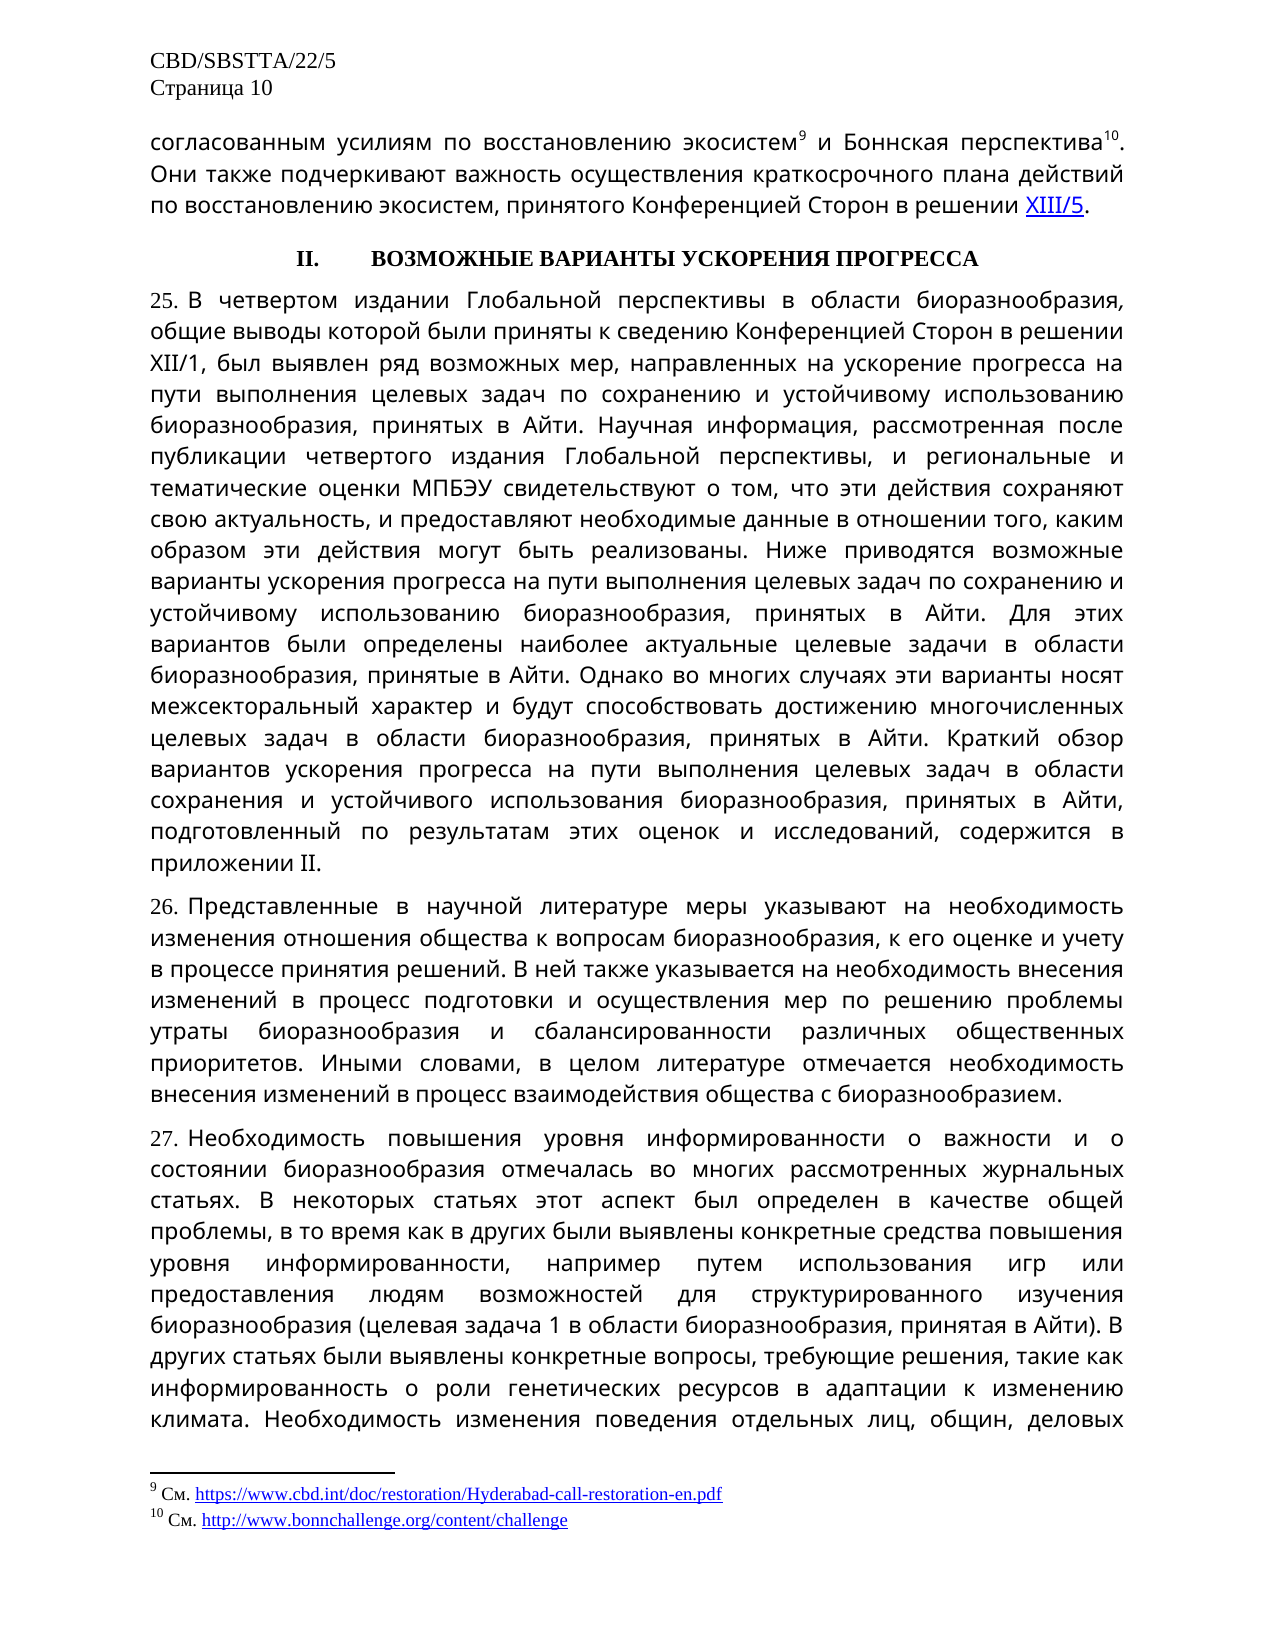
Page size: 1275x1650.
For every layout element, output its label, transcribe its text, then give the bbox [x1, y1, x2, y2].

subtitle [150, 126, 1125, 220]
subtitle В четвертом издании Глобальной перспективы в области биоразнообразия, общие выводы которой были приняты к сведению Конференцией Сторон в решении XII/1, был выявлен ряд возможных мер, направленных на ускорение прогресса на пути выполнения целевых задач по сохранению и устойчивому использованию биоразнообразия, принятых в Айти. Научная информация, рассмотренная после публикации четвертого издания Глобальной перспективы, и региональные и тематические оценки МПБЭУ свидетельствуют о том, что эти действия сохраняют свою актуальность, и предоставляют необходимые данные в отношении того, каким образом эти действия могут быть реализованы. Ниже приводятся возможные варианты ускорения прогресса на пути выполнения целевых задач по сохранению и устойчивому использованию биоразнообразия, принятых в Айти. Для этих вариантов были определены наиболее актуальные целевые задачи в области биоразнообразия, принятые в Айти. Однако во многих случаях эти варианты носят межсекторальный характер и будут способствовать достижению многочисленных целевых задач в области биоразнообразия, принятых в Айти. Краткий обзор вариантов ускорения прогресса на пути выполнения целевых задач в области сохранения и устойчивого использования биоразнообразия, принятых в Айти, подготовленный по результатам этих оценок и исследований, содержится в приложении II. [150, 284, 1125, 878]
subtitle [150, 1121, 1125, 1434]
subtitle II. Возможные варианты ускорения прогресса [150, 245, 1125, 271]
subtitle Представленные в научной литературе меры указывают на необходимость изменения отношения общества к вопросам биоразнообразия, к его оценке и учету в процессе принятия решений. В ней также указывается на необходимость внесения изменений в процесс подготовки и осуществления мер по решению проблемы утраты биоразнообразия и сбалансированности различных общественных приоритетов. Иными словами, в целом литературе отмечается необходимость внесения изменений в процесс взаимодействия общества с биоразнообразием. [150, 890, 1125, 1109]
